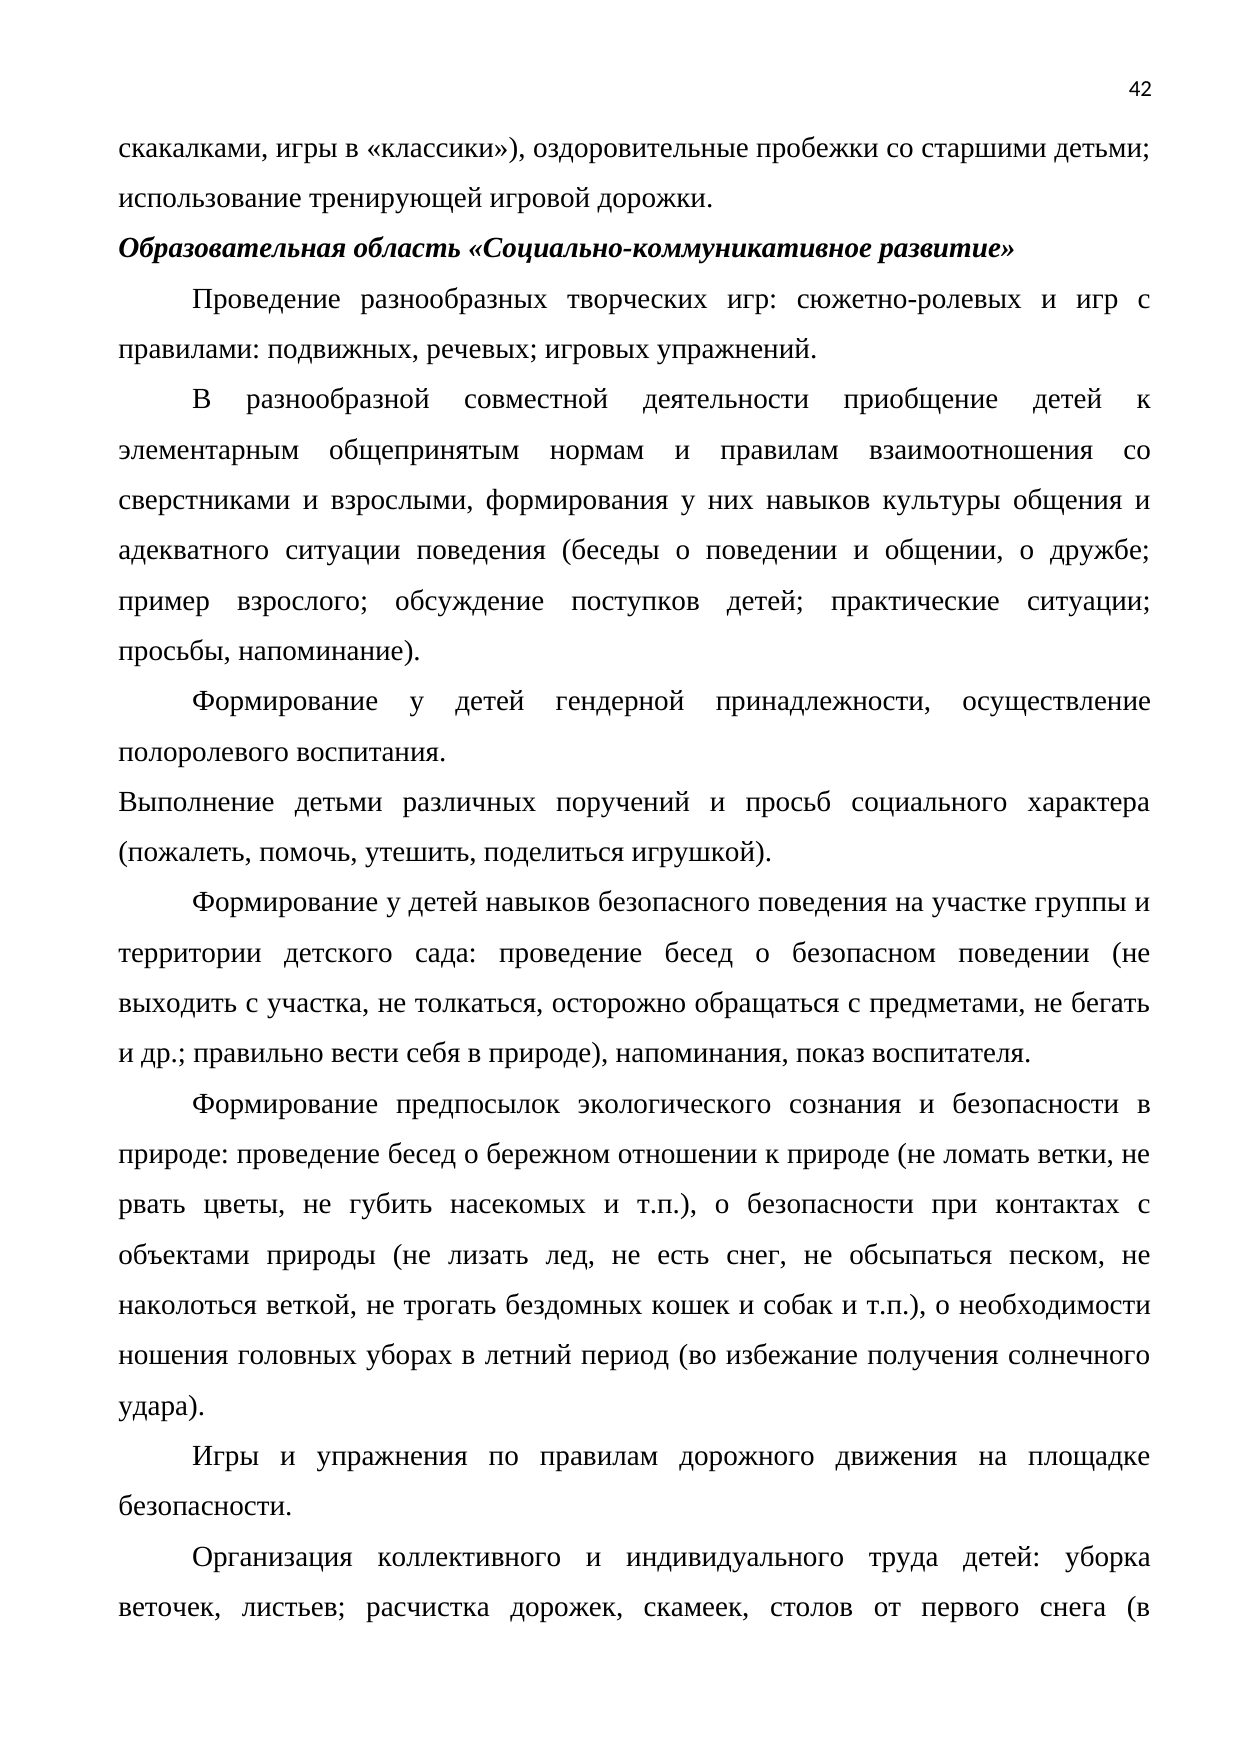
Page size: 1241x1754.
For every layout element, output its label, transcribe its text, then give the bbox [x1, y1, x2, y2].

text Формирование у детей гендерной принадлежности, осуществление полоролевого воспитания. [118, 683, 1152, 767]
text Образовательная область «Социально-коммуникативное развитие» [118, 231, 1152, 264]
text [118, 1539, 1152, 1622]
text Формирование предпосылок экологического сознания и безопасности в природе: проведение бесед о бережном отношении к природе (не ломать ветки, не рвать цветы, не губить насекомых и т.п.), о безопасности при контактах с объектами природы (не лизать лед, не есть снег, не обсыпаться песком, не наколоться веткой, не трогать бездомных кошек и собак и т.п.), о необходимости ношения головных уборах в летний период (во избежание получения солнечного удара). [118, 1086, 1152, 1421]
text Формирование у детей навыков безопасного поведения на участке группы и территории детского сада: проведение бесед о безопасном поведении (не выходить с участка, не толкаться, осторожно обращаться с предметами, не бегать и др.; правильно вести себя в природе), напоминания, показ воспитателя. [118, 884, 1152, 1069]
text В разнообразной совместной деятельности приобщение детей к элементарным общепринятым нормам и правилам взаимоотношения со сверстниками и взрослыми, формирования у них навыков культуры общения и адекватного ситуации поведения (беседы о поведении и общении, о дружбе; пример взрослого; обсуждение поступков детей; практические ситуации; просьбы, напоминание). [118, 381, 1152, 667]
text Проведение разнообразных творческих игр: сюжетно-ролевых и игр с правилами: подвижных, речевых; игровых упражнений. [118, 281, 1152, 365]
text Игры и упражнения по правилам дорожного движения на площадке безопасности. [118, 1438, 1152, 1522]
text Выполнение детьми различных поручений и просьб социального характера (пожалеть, помочь, утешить, поделиться игрушкой). [118, 784, 1152, 868]
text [118, 130, 1152, 214]
